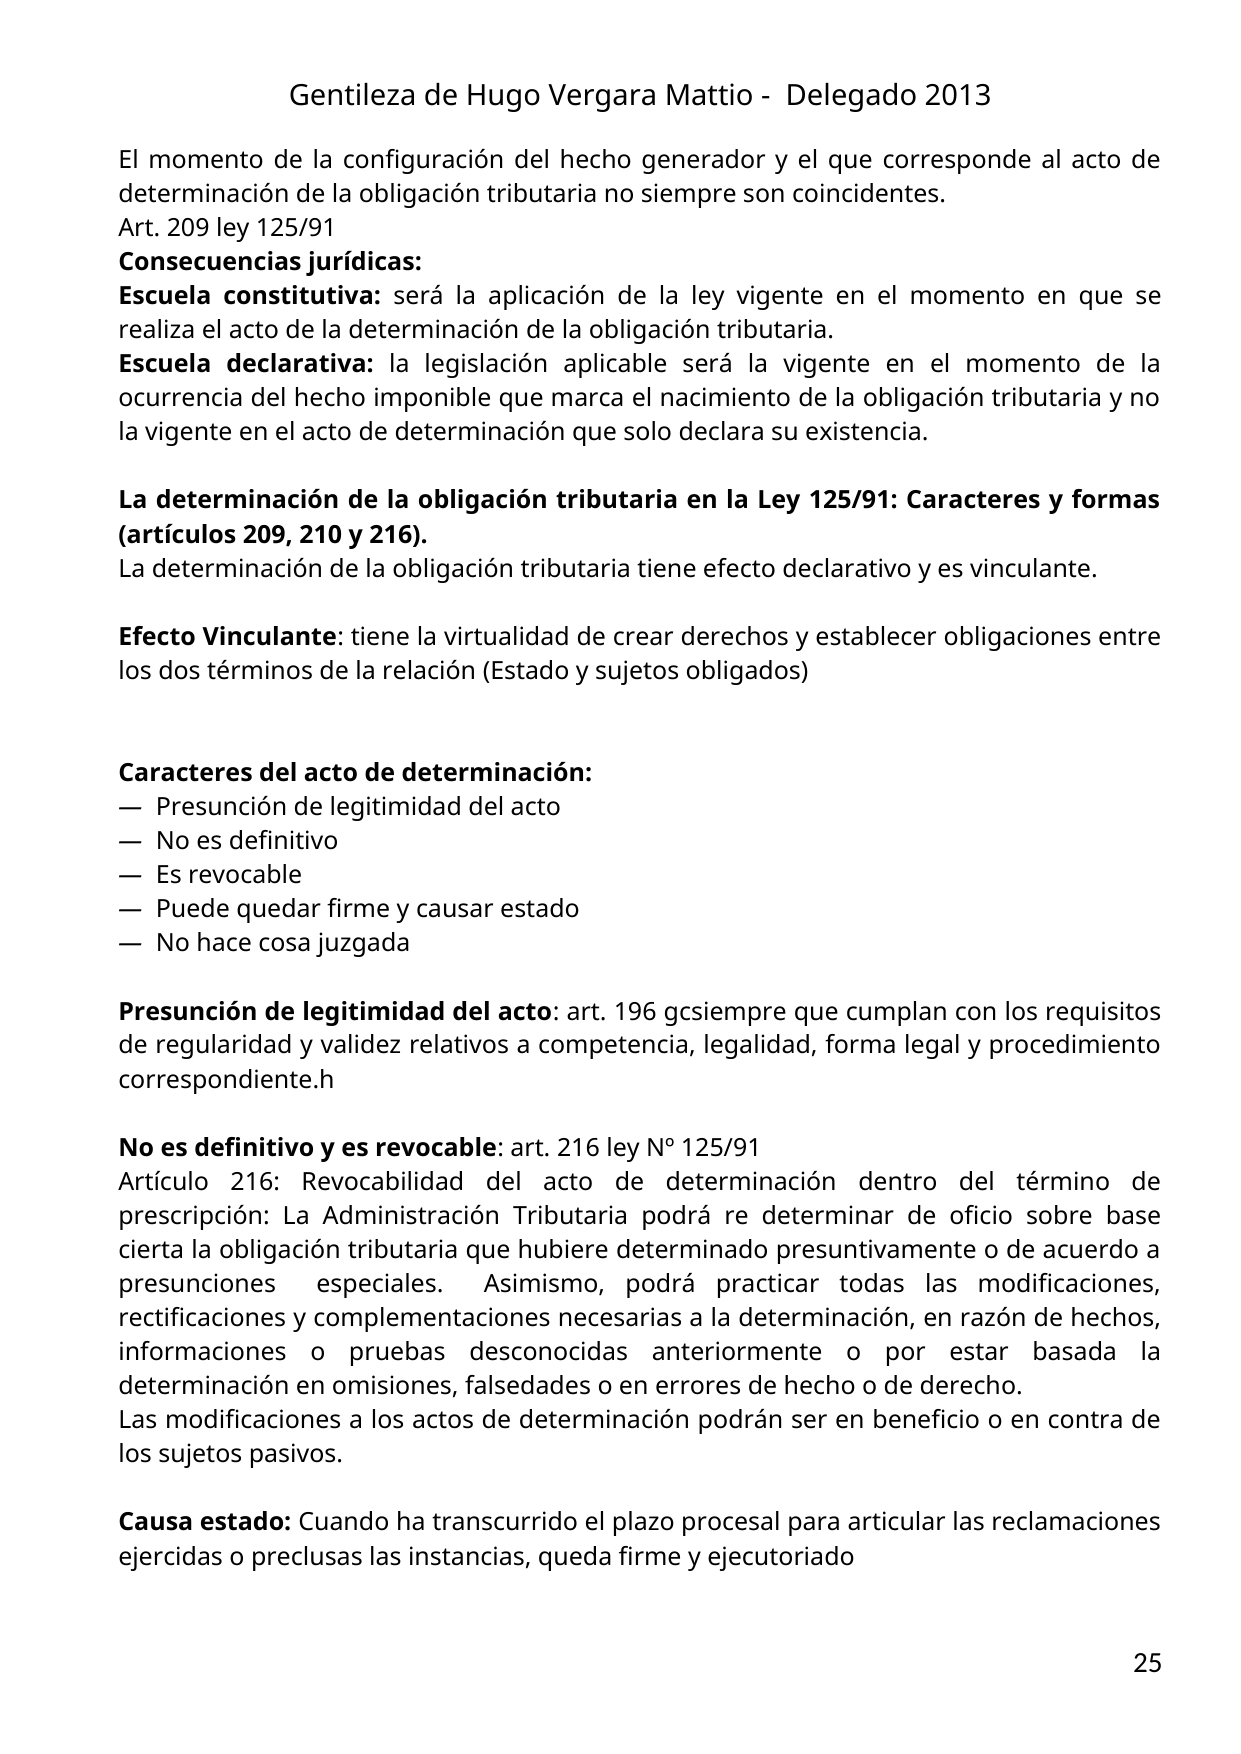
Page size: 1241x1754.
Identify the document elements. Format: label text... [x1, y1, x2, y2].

text Art. 209 ley 125/91 [118, 210, 1162, 244]
text Escuela declarativa: la legislación aplicable será la vigente en el momento de la ocurrencia del hecho imponible que marca el nacimiento de la obligación tributaria y no la vigente en el acto de determinación que solo declara su existencia. [118, 346, 1162, 448]
text — Presunción de legitimidad del acto [118, 789, 1162, 823]
text La determinación de la obligación tributaria tiene efecto declarativo y es vinculante. [118, 550, 1162, 584]
text — No es definitivo [118, 823, 1162, 857]
text Efecto Vinculante: tiene la virtualidad de crear derechos y establecer obligaciones entre los dos términos de la relación (Estado y sujetos obligados) [118, 618, 1162, 687]
text — Puede quedar firme y causar estado [118, 891, 1162, 925]
text No es definitivo y es revocable: art. 216 ley Nº 125/91 [118, 1129, 1162, 1163]
text Consecuencias jurídicas: [118, 244, 1162, 278]
text — Es revocable [118, 857, 1162, 891]
text Caracteres del acto de determinación: [118, 755, 1162, 789]
text Las modificaciones a los actos de determinación podrán ser en beneficio o en contra de los sujetos pasivos. [118, 1402, 1162, 1470]
text — No hace cosa juzgada [118, 925, 1162, 959]
text Escuela constitutiva: será la aplicación de la ley vigente en el momento en que se realiza el acto de la determinación de la obligación tributaria. [118, 278, 1162, 346]
text El momento de la configuración del hecho generador y el que corresponde al acto de determinación de la obligación tributaria no siempre son coincidentes. [118, 142, 1162, 210]
text Presunción de legitimidad del acto: art. 196 gcsiempre que cumplan con los requisitos de regularidad y validez relativos a competencia, legalidad, forma legal y procedimiento correspondiente.h [118, 993, 1162, 1095]
text Causa estado: Cuando ha transcurrido el plazo procesal para articular las reclamaciones ejercidas o preclusas las instancias, queda firme y ejecutoriado [118, 1504, 1162, 1572]
text La determinación de la obligación tributaria en la Ley 125/91: Caracteres y formas (artículos 209, 210 y 216). [118, 482, 1162, 550]
text Artículo 216: Revocabilidad del acto de determinación dentro del término de prescripción: La Administración Tributaria podrá re determinar de oficio sobre base cierta la obligación tributaria que hubiere determinado presuntivamente o de acuerdo a presunciones especiales. Asimismo, podrá practicar todas las modificaciones, rectificaciones y complementaciones necesarias a la determinación, en razón de hechos, informaciones o pruebas desconocidas anteriormente o por estar basada la determinación en omisiones, falsedades o en errores de hecho o de derecho. [118, 1163, 1162, 1402]
